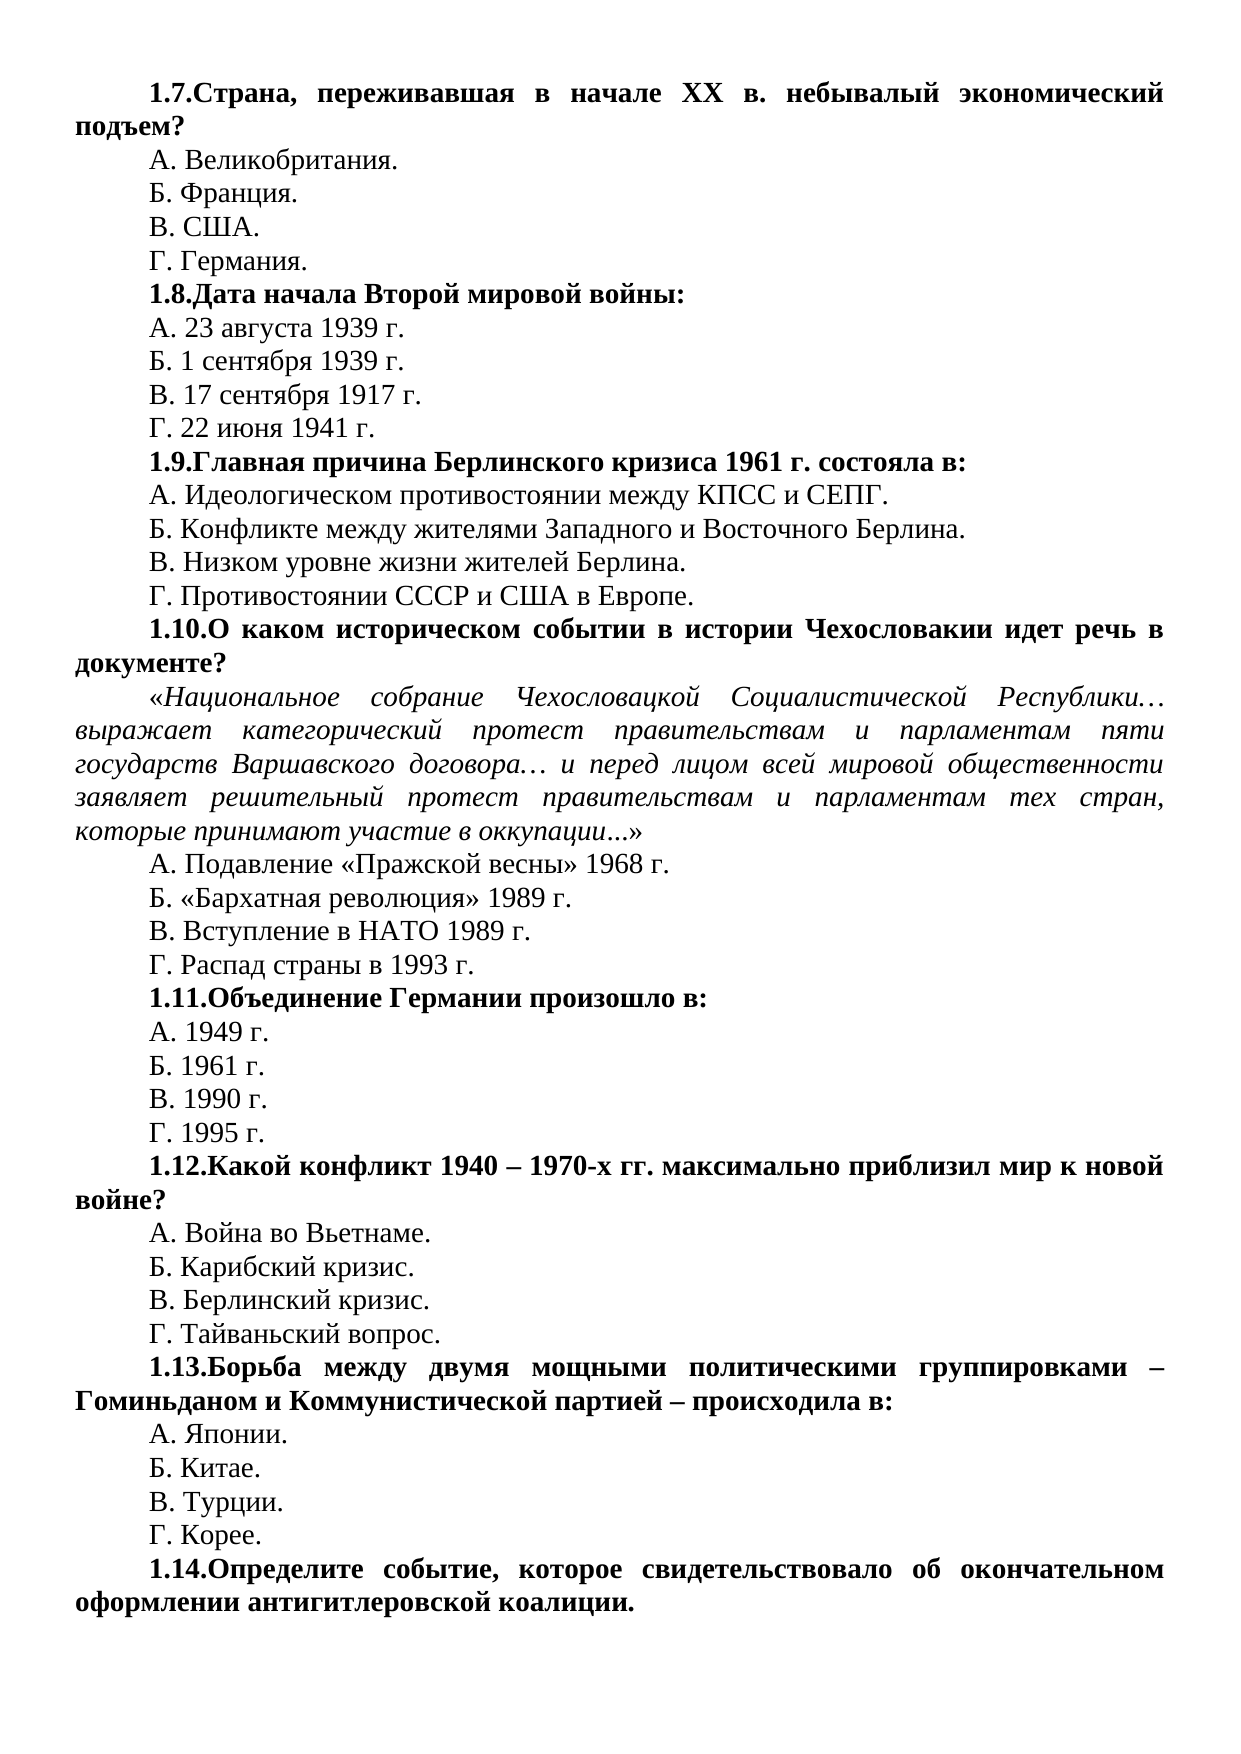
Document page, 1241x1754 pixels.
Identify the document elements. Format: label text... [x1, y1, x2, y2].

text А. Подавление «Пражской весны» 1968 г. [75, 846, 1165, 880]
text В. Вступление в НАТО 1989 г. [75, 913, 1165, 947]
text Г. Противостоянии СССР и США в Европе. [75, 578, 1165, 612]
text 1.10.О каком историческом событии в истории Чехословакии идет речь в документе? [75, 612, 1165, 679]
text А. 1949 г. [75, 1014, 1165, 1048]
text 1.11.Объединение Германии произошло в: [75, 981, 1165, 1014]
text 1.12.Какой конфликт 1940 – 1970-х гг. максимально приблизил мир к новой войне? [75, 1148, 1165, 1215]
text Б. «Бархатная революция» 1989 г. [75, 880, 1165, 913]
text Б. Карибский кризис. [75, 1249, 1165, 1282]
text Г. Тайваньский вопрос. [75, 1316, 1165, 1349]
text В. 17 сентября 1917 г. [75, 377, 1165, 410]
text 1.9.Главная причина Берлинского кризиса 1961 г. состояла в: [75, 444, 1165, 477]
text Г. 22 июня 1941 г. [75, 410, 1165, 444]
text А. 23 августа 1939 г. [75, 310, 1165, 343]
text А. Великобритания. [75, 142, 1165, 176]
text 1.7.Страна, переживавшая в начале ХХ в. небывалый экономический подъем? [75, 75, 1165, 142]
text Г. Германия. [75, 243, 1165, 276]
text «Национальное собрание Чехословацкой Социалистической Республики… выражает категорический протест правительствам и парламентам пяти государств Варшавского договора… и перед лицом всей мировой общественности заявляет решительный протест правительствам и парламентам тех стран, которые принимают участие в оккупации...» [75, 679, 1165, 846]
text В. США. [75, 209, 1165, 243]
text A. Японии. [75, 1417, 1165, 1450]
text Б. Конфликте между жителями Западного и Восточного Берлина. [75, 511, 1165, 544]
text В. Турции. [75, 1484, 1165, 1517]
text Б. Франция. [75, 176, 1165, 209]
text Г. 1995 г. [75, 1115, 1165, 1148]
text 1.14.Определите событие, которое свидетельствовало об окончательном оформлении антигитлеровской коалиции. [75, 1551, 1165, 1618]
text Б. 1 сентября 1939 г. [75, 343, 1165, 377]
text 1.8.Дата начала Второй мировой войны: [75, 276, 1165, 310]
text А. Идеологическом противостоянии между КПСС и СЕПГ. [75, 477, 1165, 511]
text В. 1990 г. [75, 1081, 1165, 1115]
text Б. Китае. [75, 1450, 1165, 1484]
text В. Берлинский кризис. [75, 1282, 1165, 1316]
text Б. 1961 г. [75, 1048, 1165, 1081]
text А. Война во Вьетнаме. [75, 1215, 1165, 1249]
text В. Низком уровне жизни жителей Берлина. [75, 544, 1165, 578]
text Г. Корее. [75, 1517, 1165, 1551]
text 1.13.Борьба между двумя мощными политическими группировками – Гоминьданом и Коммунистической партией – происходила в: [75, 1349, 1165, 1417]
text Г. Распад страны в 1993 г. [75, 947, 1165, 981]
